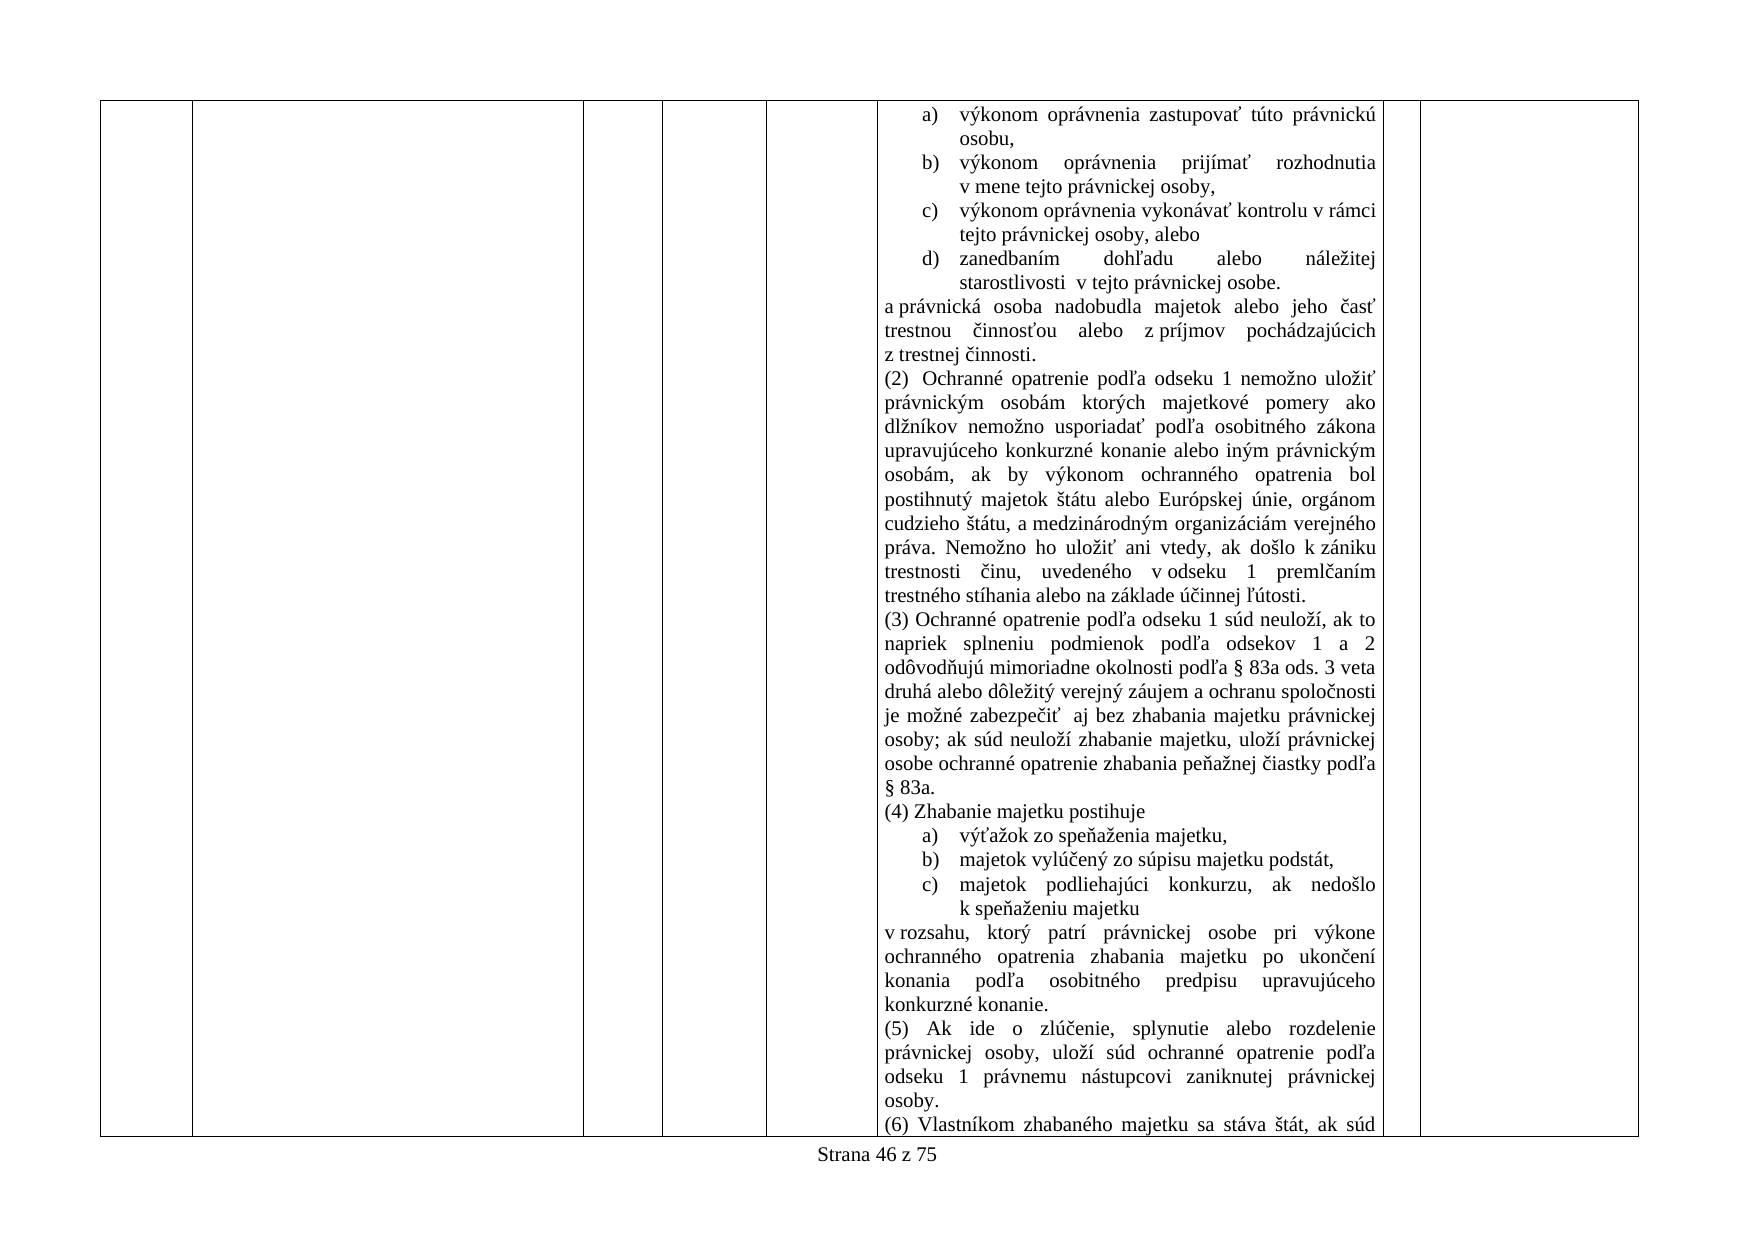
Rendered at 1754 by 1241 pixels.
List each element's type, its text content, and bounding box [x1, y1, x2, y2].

table_cell N [584, 101, 662, 1136]
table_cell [101, 101, 192, 1136]
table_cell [193, 101, 583, 1136]
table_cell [878, 101, 1383, 1136]
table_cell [663, 101, 766, 1136]
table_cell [1421, 101, 1638, 1136]
table_cell Ú [1384, 101, 1420, 1136]
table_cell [767, 101, 877, 1136]
